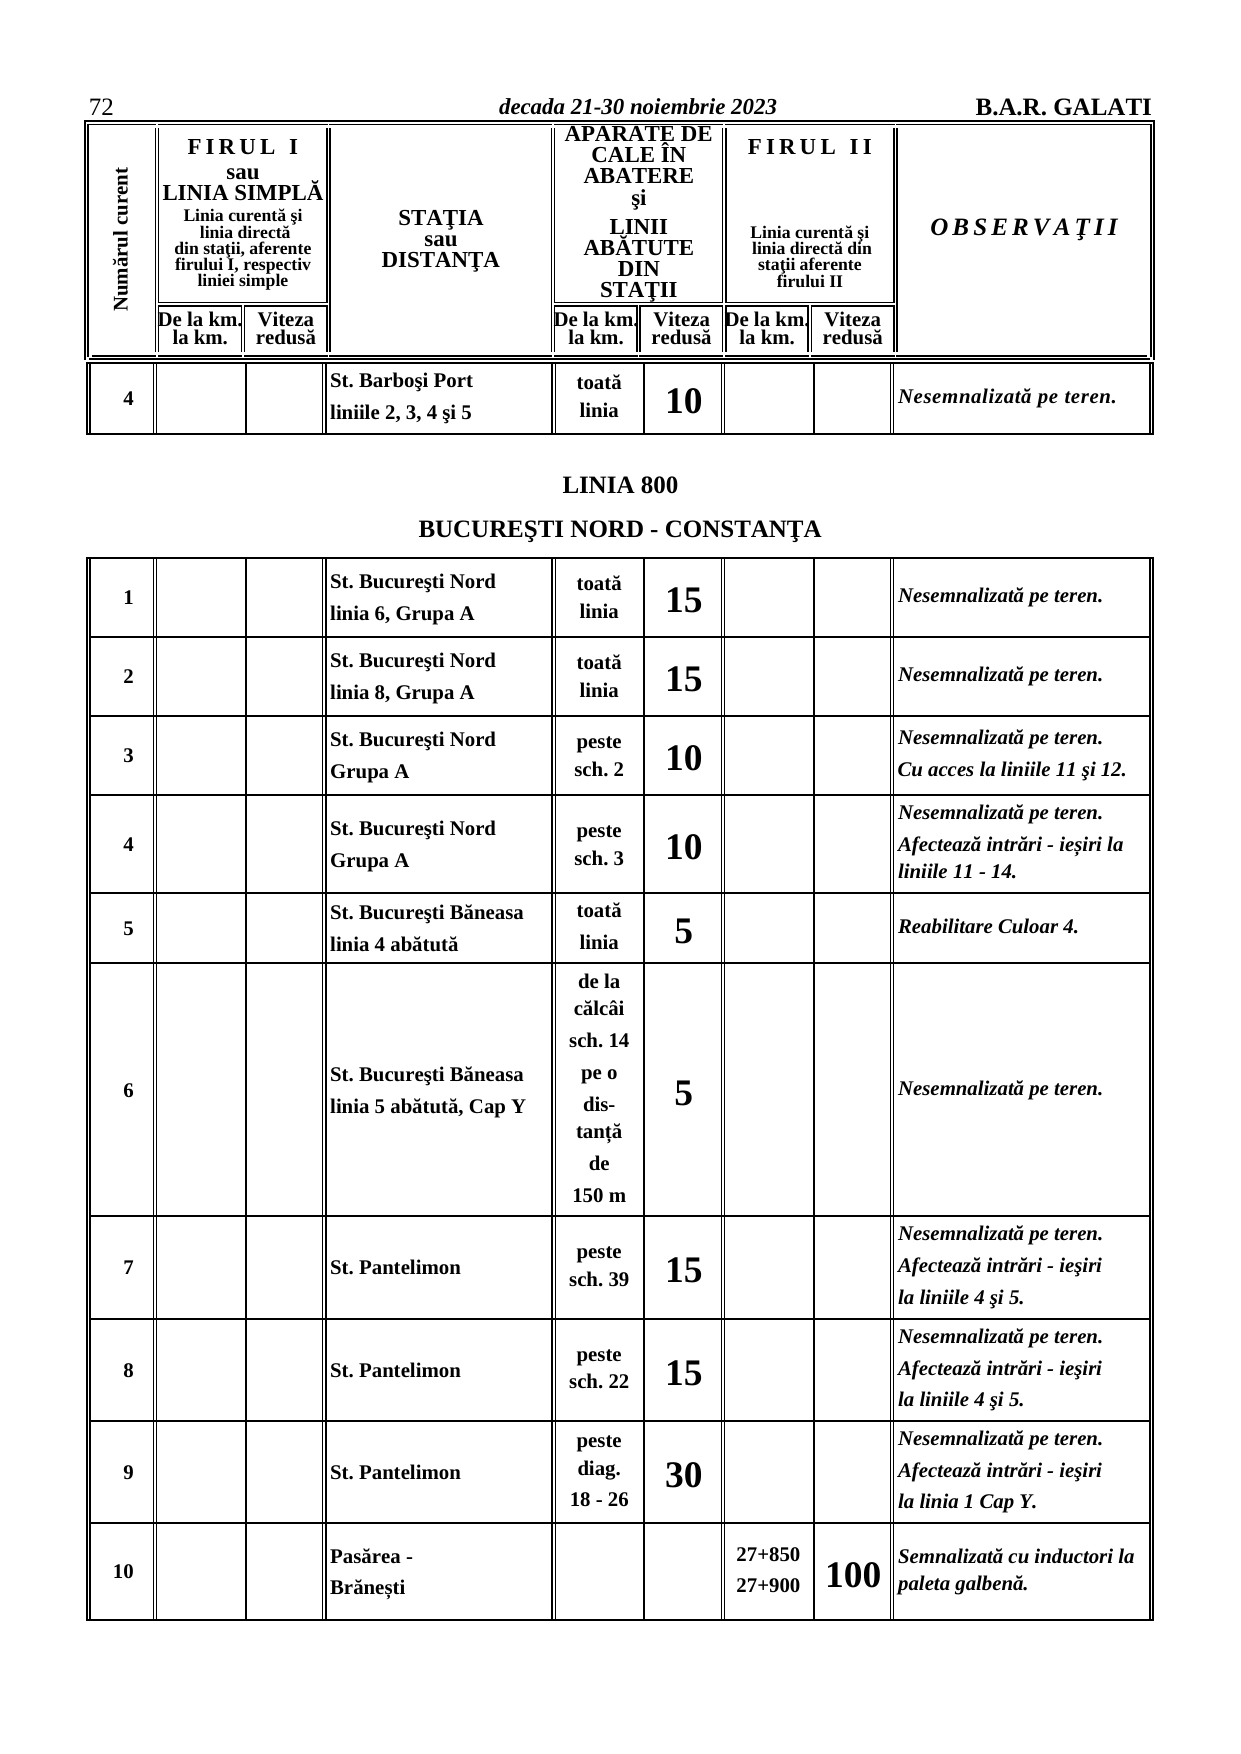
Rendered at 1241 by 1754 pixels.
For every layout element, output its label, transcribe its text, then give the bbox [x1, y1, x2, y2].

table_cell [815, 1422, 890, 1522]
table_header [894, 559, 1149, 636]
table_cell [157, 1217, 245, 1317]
subtitle LINIA 800 [89, 471, 1152, 499]
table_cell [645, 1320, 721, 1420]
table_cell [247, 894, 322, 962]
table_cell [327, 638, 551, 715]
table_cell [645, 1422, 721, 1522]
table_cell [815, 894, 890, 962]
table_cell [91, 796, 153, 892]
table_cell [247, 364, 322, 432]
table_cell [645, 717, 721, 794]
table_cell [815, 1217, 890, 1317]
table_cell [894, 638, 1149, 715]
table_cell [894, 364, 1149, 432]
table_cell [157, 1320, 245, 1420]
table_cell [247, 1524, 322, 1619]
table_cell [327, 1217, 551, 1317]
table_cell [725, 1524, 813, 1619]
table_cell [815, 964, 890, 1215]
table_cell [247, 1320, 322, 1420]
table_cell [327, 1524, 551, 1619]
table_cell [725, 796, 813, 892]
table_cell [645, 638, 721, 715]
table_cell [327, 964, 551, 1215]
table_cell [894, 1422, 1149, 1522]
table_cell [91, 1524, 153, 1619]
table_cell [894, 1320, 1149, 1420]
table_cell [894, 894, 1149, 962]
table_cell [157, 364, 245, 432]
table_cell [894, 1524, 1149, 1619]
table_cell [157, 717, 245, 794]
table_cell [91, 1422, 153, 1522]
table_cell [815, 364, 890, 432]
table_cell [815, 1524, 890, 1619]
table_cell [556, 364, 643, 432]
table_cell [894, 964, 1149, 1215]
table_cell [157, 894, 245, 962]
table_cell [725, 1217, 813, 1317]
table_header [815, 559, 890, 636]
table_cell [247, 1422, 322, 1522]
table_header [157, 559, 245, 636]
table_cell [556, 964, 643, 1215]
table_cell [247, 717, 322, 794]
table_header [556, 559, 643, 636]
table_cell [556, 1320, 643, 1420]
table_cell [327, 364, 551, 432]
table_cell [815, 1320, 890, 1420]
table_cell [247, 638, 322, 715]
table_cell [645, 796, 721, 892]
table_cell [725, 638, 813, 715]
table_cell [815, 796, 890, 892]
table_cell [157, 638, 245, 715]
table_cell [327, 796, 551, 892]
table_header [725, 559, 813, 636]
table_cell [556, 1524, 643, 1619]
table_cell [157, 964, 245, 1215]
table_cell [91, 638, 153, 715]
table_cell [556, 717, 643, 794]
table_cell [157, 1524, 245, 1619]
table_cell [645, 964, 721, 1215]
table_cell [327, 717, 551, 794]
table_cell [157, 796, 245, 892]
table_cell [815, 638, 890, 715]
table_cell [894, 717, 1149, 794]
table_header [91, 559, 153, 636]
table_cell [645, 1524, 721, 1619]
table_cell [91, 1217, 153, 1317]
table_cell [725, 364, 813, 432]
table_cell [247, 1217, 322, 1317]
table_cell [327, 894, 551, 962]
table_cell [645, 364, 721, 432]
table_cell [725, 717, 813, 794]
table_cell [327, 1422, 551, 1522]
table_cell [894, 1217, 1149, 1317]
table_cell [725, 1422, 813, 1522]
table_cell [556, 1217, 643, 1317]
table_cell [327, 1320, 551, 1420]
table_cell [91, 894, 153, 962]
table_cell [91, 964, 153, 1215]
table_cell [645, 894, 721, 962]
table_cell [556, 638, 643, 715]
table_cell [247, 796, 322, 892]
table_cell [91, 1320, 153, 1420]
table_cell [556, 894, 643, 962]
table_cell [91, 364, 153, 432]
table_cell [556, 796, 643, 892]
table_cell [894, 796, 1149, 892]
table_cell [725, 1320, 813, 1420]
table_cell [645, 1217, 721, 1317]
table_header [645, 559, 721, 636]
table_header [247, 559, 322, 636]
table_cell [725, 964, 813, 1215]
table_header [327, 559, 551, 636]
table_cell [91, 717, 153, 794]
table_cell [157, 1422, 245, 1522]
subtitle BUCUREŞTI NORD - CONSTANŢA [89, 514, 1152, 542]
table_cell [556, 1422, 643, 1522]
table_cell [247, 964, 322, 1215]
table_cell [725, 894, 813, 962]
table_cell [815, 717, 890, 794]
